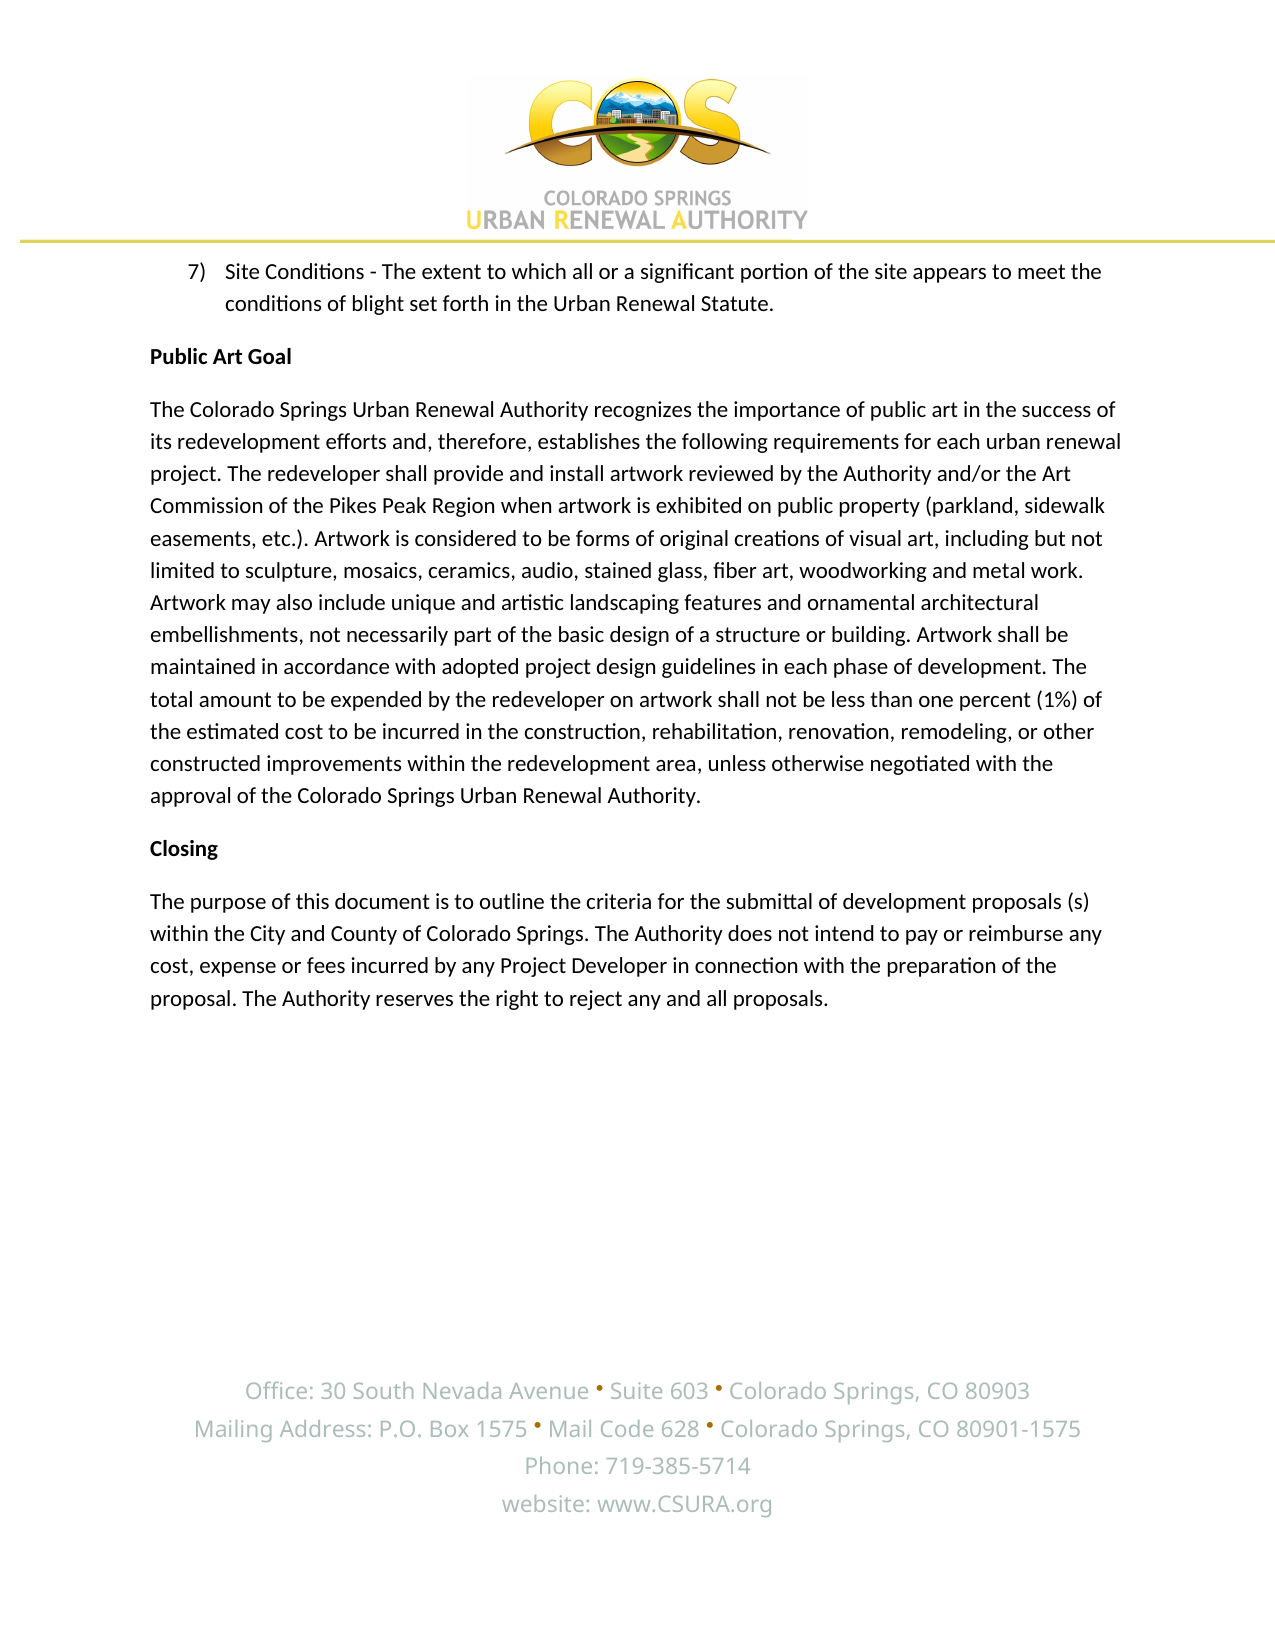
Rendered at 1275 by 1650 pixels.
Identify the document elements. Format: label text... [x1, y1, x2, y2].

list Site Conditions - The extent to which all or a significant portion of the site appears to meet the conditions of blight set forth in the Urban Renewal Statute. [187, 257, 1125, 317]
text The purpose of this document is to outline the criteria for the submittal of development proposals (s) within the City and County of Colorado Springs. The Authority does not intend to pay or reimburse any cost, expense or fees incurred by any Project Developer in connection with the preparation of the proposal. The Authority reserves the right to reject any and all proposals. [150, 887, 1125, 1012]
text Closing [150, 834, 1125, 862]
text The Colorado Springs Urban Renewal Authority recognizes the importance of public art in the success of its redevelopment efforts and, therefore, establishes the following requirements for each urban renewal project. The redeveloper shall provide and install artwork reviewed by the Authority and/or the Art Commission of the Pikes Peak Region when artwork is exhibited on public property (parkland, sidewalk easements, etc.). Artwork is considered to be forms of original creations of visual art, including but not limited to sculpture, mosaics, ceramics, audio, stained glass, fiber art, woodworking and metal work. Artwork may also include unique and artistic landscaping features and ornamental architectural embellishments, not necessarily part of the basic design of a structure or building. Artwork shall be maintained in accordance with adopted project design guidelines in each phase of development. The total amount to be expended by the redeveloper on artwork shall not be less than one percent (1%) of the estimated cost to be incurred in the construction, rehabilitation, renovation, remodeling, or other constructed improvements within the redevelopment area, unless otherwise negotiated with the approval of the Colorado Springs Urban Renewal Authority. [150, 395, 1125, 809]
text Public Art Goal [150, 342, 1125, 370]
picture [467, 75, 808, 229]
